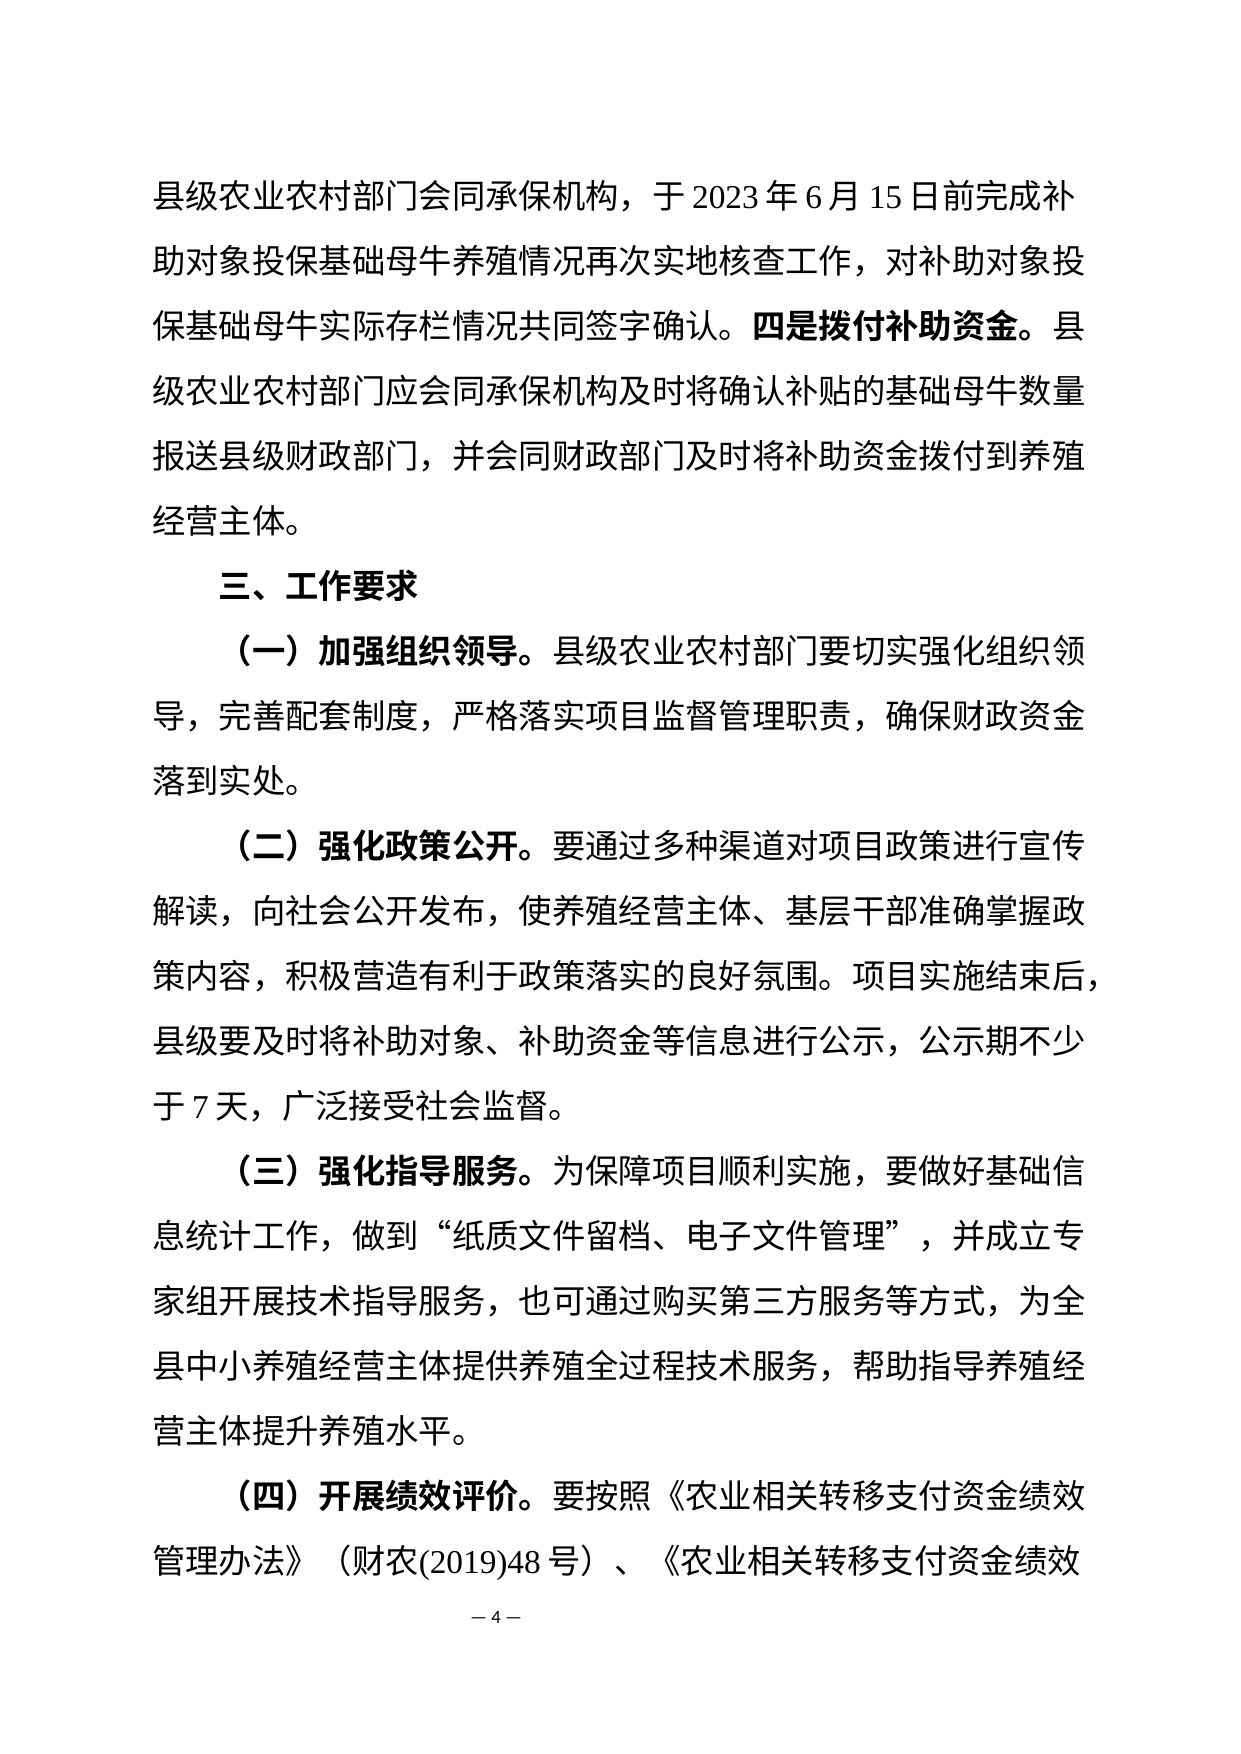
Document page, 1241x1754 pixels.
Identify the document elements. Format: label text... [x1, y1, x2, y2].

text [152, 1462, 1088, 1592]
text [152, 162, 1088, 552]
text （二）强化政策公开。要通过多种渠道对项目政策进行宣传解读，向社会公开发布，使养殖经营主体、基层干部准确掌握政策内容，积极营造有利于政策落实的良好氛围。项目实施结束后，县级要及时将补助对象、补助资金等信息进行公示，公示期不少于7天，广泛接受社会监督。 [152, 812, 1088, 1137]
text 三、工作要求 [152, 552, 1088, 617]
text （一）加强组织领导。县级农业农村部门要切实强化组织领导，完善配套制度，严格落实项目监督管理职责，确保财政资金落到实处。 [152, 617, 1088, 812]
text （三）强化指导服务。为保障项目顺利实施，要做好基础信息统计工作，做到“纸质文件留档、电子文件管理”，并成立专家组开展技术指导服务，也可通过购买第三方服务等方式，为全县中小养殖经营主体提供养殖全过程技术服务，帮助指导养殖经营主体提升养殖水平。 [152, 1137, 1088, 1462]
